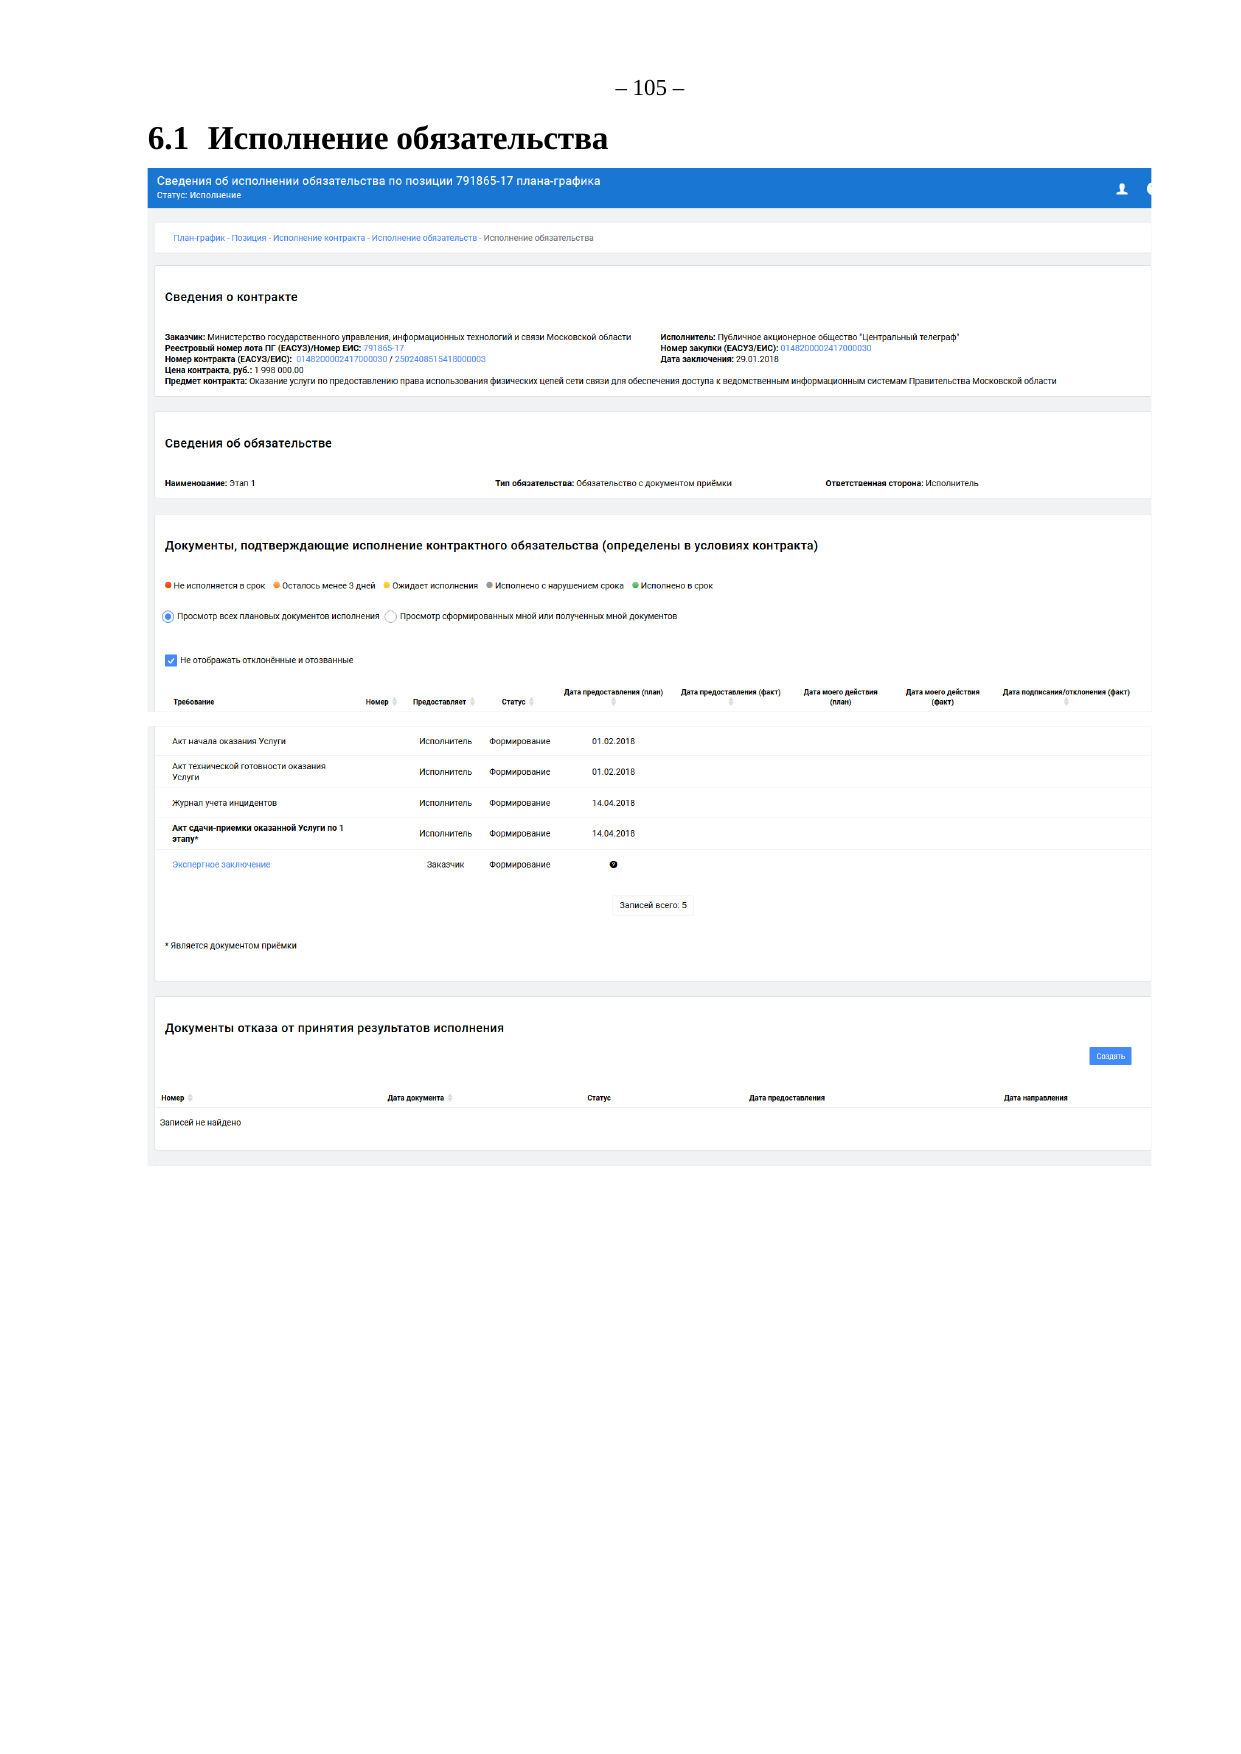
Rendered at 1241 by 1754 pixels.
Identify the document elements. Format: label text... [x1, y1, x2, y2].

subtitle Исполнение обязательства [148, 118, 1152, 156]
picture [147, 726, 1152, 1166]
picture [147, 168, 1152, 712]
